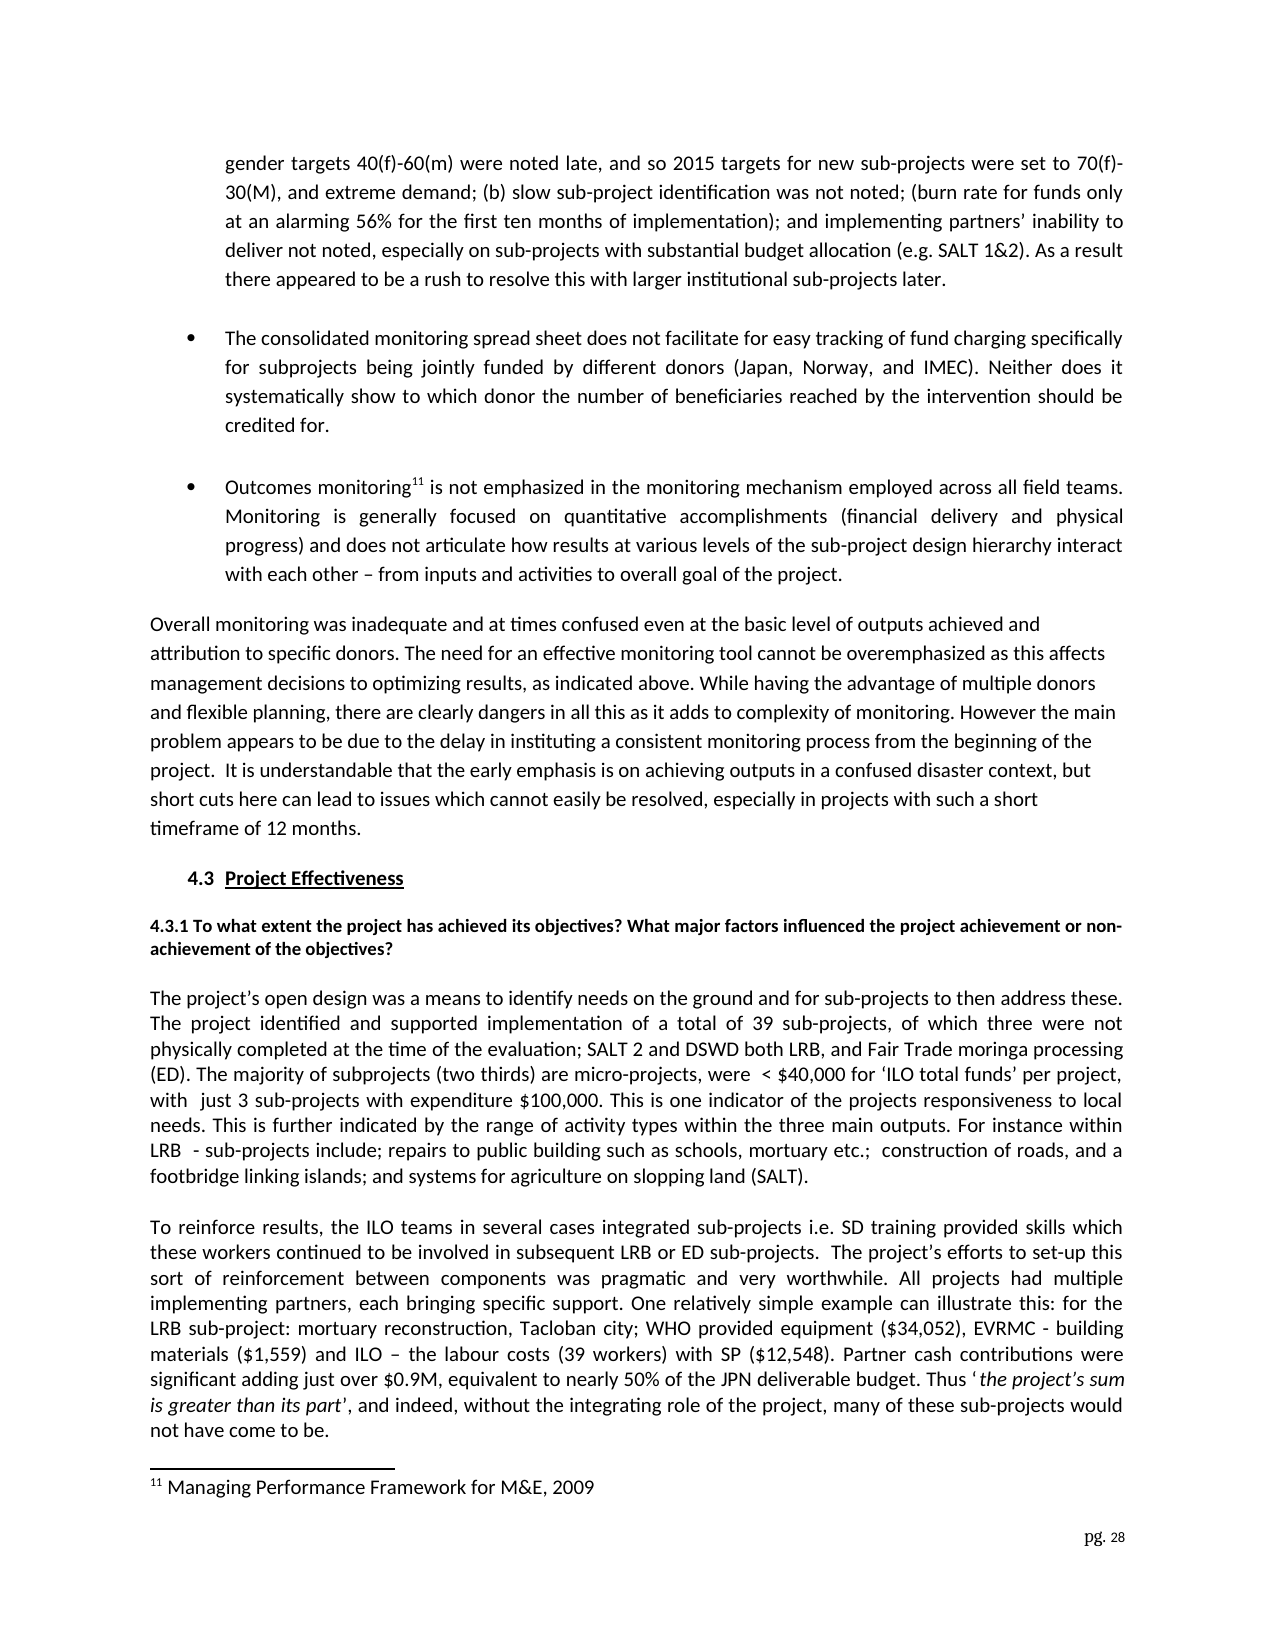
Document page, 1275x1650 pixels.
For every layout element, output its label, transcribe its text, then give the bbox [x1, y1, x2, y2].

text Overall monitoring was inadequate and at times confused even at the basic level of outputs achieved and attribution to specific donors. The need for an effective monitoring tool cannot be overemphasized as this affects management decisions to optimizing results, as indicated above. While having the advantage of multiple donors and flexible planning, there are clearly dangers in all this as it adds to complexity of monitoring. However the main problem appears to be due to the delay in instituting a consistent monitoring process from the beginning of the project. It is understandable that the early emphasis is on achieving outputs in a confused disaster context, but short cuts here can lead to issues which cannot easily be resolved, especially in projects with such a short timeframe of 12 months. [150, 611, 1125, 841]
text To reinforce results, the ILO teams in several cases integrated sub-projects i.e. SD training provided skills which these workers continued to be involved in subsequent LRB or ED sub-projects. The project’s efforts to set-up this sort of reinforcement between components was pragmatic and very worthwhile. All projects had multiple implementing partners, each bringing specific support. One relatively simple example can illustrate this: for the LRB sub-project: mortuary reconstruction, Tacloban city; WHO provided equipment ($34,052), EVRMC - building materials ($1,559) and ILO – the labour costs (39 workers) with SP ($12,548). Partner cash contributions were significant adding just over $0.9M, equivalent to nearly 50% of the JPN deliverable budget. Thus ‘the project’s sum is greater than its part’, and indeed, without the integrating role of the project, many of these sub-projects would not have come to be. [150, 1214, 1125, 1443]
text 4.3.1 To what extent the project has achieved its objectives? What major factors influenced the project achievement or non-achievement of the objectives? [150, 914, 1125, 960]
list Outcomes monitoring is not emphasized in the monitoring mechanism employed across all field teams. Monitoring is generally focused on quantitative accomplishments (financial delivery and physical progress) and does not articulate how results at various levels of the sub-project design hierarchy interact with each other – from inputs and activities to overall goal of the project. [187, 474, 1125, 587]
list Project Effectiveness [187, 866, 1125, 891]
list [187, 150, 1125, 292]
list The consolidated monitoring spread sheet does not facilitate for easy tracking of fund charging specifically for subprojects being jointly funded by different donors (Japan, Norway, and IMEC). Neither does it systematically show to which donor the number of beneficiaries reached by the intervention should be credited for. [187, 325, 1125, 438]
text The project’s open design was a means to identify needs on the ground and for sub-projects to then address these. The project identified and supported implementation of a total of 39 sub-projects, of which three were not physically completed at the time of the evaluation; SALT 2 and DSWD both LRB, and Fair Trade moringa processing (ED). The majority of subprojects (two thirds) are micro-projects, were < $40,000 for ‘ILO total funds’ per project, with just 3 sub-projects with expenditure $100,000. This is one indicator of the projects responsiveness to local needs. This is further indicated by the range of activity types within the three main outputs. For instance within LRB - sub-projects include; repairs to public building such as schools, mortuary etc.; construction of roads, and a footbridge linking islands; and systems for agriculture on slopping land (SALT). [150, 985, 1125, 1188]
